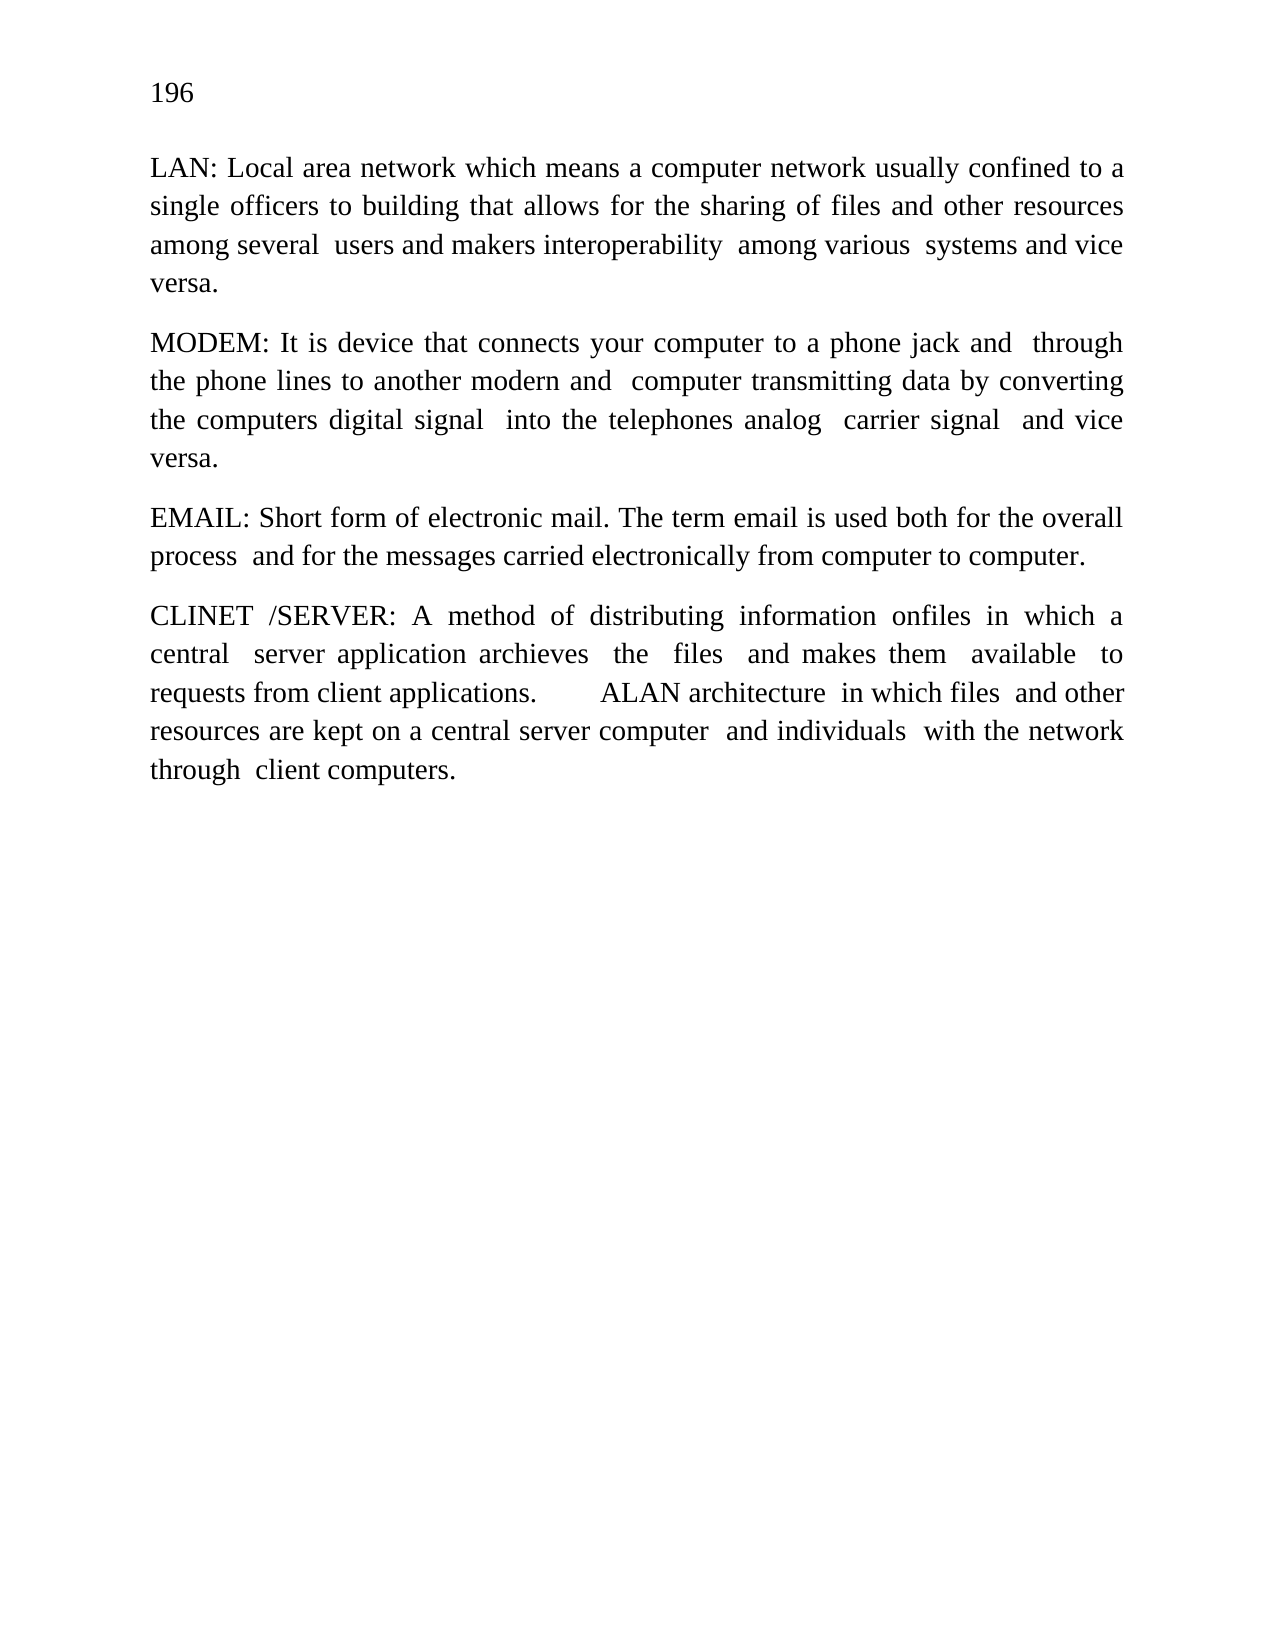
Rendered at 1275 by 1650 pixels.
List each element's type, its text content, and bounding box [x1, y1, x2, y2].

text EMAIL: Short form of electronic mail. The term email is used both for the overall process and for the messages carried electronically from computer to computer. [150, 500, 1125, 572]
text CLINET /SERVER: A method of distributing information onfiles in which a central server application archieves the files and makes them available to requests from client applications. ALAN architecture in which files and other resources are kept on a central server computer and individuals with the network through client computers. [150, 598, 1125, 786]
text MODEM: It is device that connects your computer to a phone jack and through the phone lines to another modern and computer transmitting data by converting the computers digital signal into the telephones analog carrier signal and vice versa. [150, 325, 1125, 474]
text LAN: Local area network which means a computer network usually confined to a single officers to building that allows for the sharing of files and other resources among several users and makers interoperability among various systems and vice versa. [150, 150, 1125, 299]
